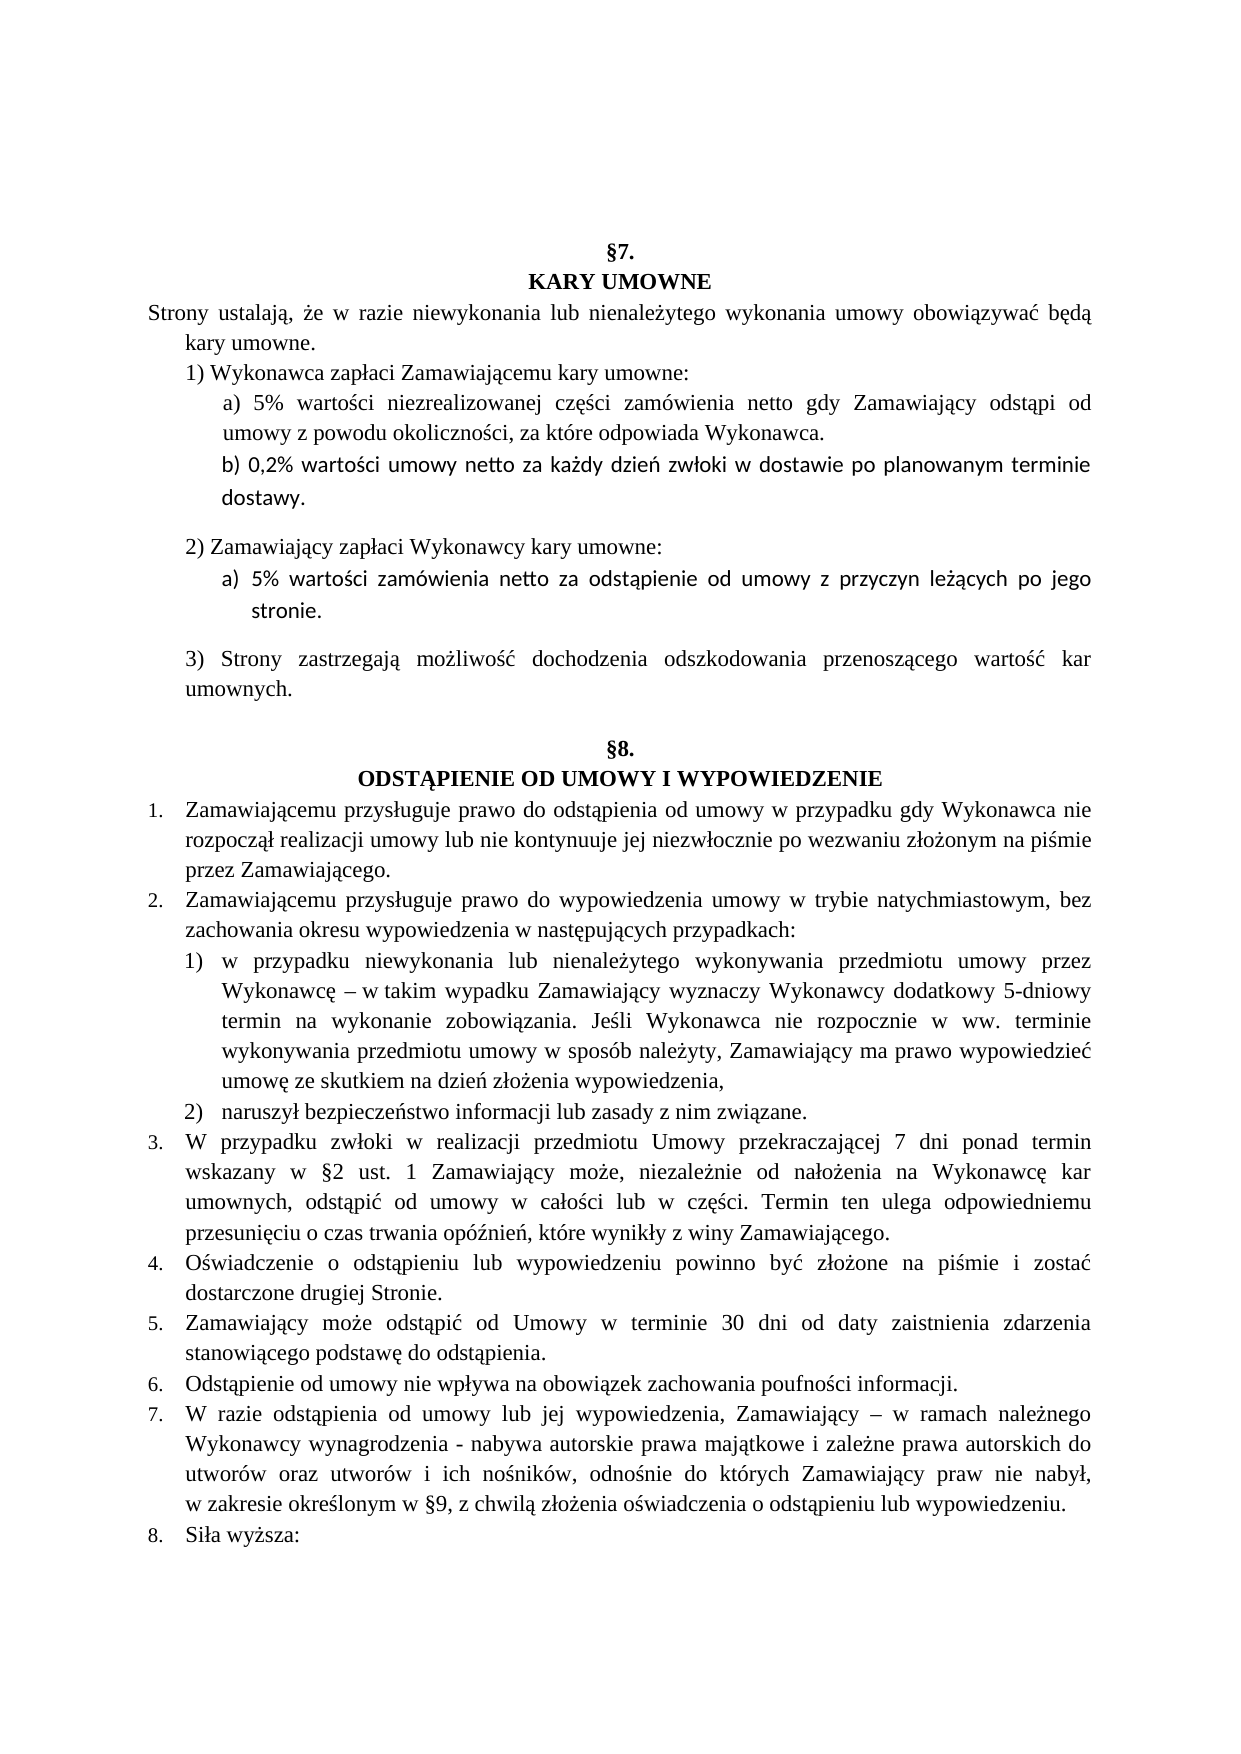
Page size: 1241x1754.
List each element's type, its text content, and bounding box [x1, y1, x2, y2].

list b) 0,2% wartości umowy netto za każdy dzień zwłoki w dostawie po planowanym terminie dostawy. [221, 450, 1093, 511]
list W przypadku zwłoki w realizacji przedmiotu Umowy przekraczającej 7 dni ponad termin wskazany w §2 ust. 1 Zamawiający może, niezależnie od nałożenia na Wykonawcę kar umownych, odstąpić od umowy w całości lub w części. Termin ten ulega odpowiedniemu przesunięciu o czas trwania opóźnień, które wynikły z winy Zamawiającego. [148, 1128, 1093, 1245]
text 3) Strony zastrzegają możliwość dochodzenia odszkodowania przenoszącego wartość kar umownych. [185, 645, 1093, 701]
list Odstąpienie od umowy nie wpływa na obowiązek zachowania poufności informacji. [148, 1370, 1093, 1396]
list naruszył bezpieczeństwo informacji lub zasady z nim związane. [184, 1098, 1093, 1124]
text KARY UMOWNE [148, 268, 1093, 295]
text 1) Wykonawca zapłaci Zamawiającemu kary umowne: [185, 359, 1093, 385]
text §7. [148, 238, 1093, 264]
list 5% wartości zamówienia netto za odstąpienie od umowy z przyczyn leżących po jego stronie. [221, 564, 1093, 624]
list w przypadku niewykonania lub nienależytego wykonywania przedmiotu umowy przez Wykonawcę – w takim wypadku Zamawiający wyznaczy Wykonawcy dodatkowy 5-dniowy termin na wykonanie zobowiązania. Jeśli Wykonawca nie rozpocznie w ww. terminie wykonywania przedmiotu umowy w sposób należyty, Zamawiający ma prawo wypowiedzieć umowę ze skutkiem na dzień złożenia wypowiedzenia, [184, 947, 1093, 1094]
text ODSTĄPIENIE OD UMOWY I WYPOWIEDZENIE [148, 766, 1093, 792]
text 2) Zamawiający zapłaci Wykonawcy kary umowne: [185, 533, 1093, 560]
list Zamawiający może odstąpić od Umowy w terminie 30 dni od daty zaistnienia zdarzenia stanowiącego podstawę do odstąpienia. [148, 1309, 1093, 1366]
text §8. [148, 735, 1093, 762]
text Strony ustalają, że w razie niewykonania lub nienależytego wykonania umowy obowiązywać będą kary umowne. [148, 299, 1093, 355]
list Siła wyższa: [148, 1521, 1093, 1547]
list W razie odstąpienia od umowy lub jej wypowiedzenia, Zamawiający – w ramach należnego Wykonawcy wynagrodzenia - nabywa autorskie prawa majątkowe i zależne prawa autorskich do utworów oraz utworów i ich nośników, odnośnie do których Zamawiający praw nie nabył, w zakresie określonym w §9, z chwilą złożenia oświadczenia o odstąpieniu lub wypowiedzeniu. [148, 1400, 1093, 1517]
text a) 5% wartości niezrealizowanej części zamówienia netto gdy Zamawiający odstąpi od umowy z powodu okoliczności, za które odpowiada Wykonawca. [223, 389, 1093, 446]
list Zamawiającemu przysługuje prawo do odstąpienia od umowy w przypadku gdy Wykonawca nie rozpoczął realizacji umowy lub nie kontynuuje jej niezwłocznie po wezwaniu złożonym na piśmie przez Zamawiającego. [148, 796, 1093, 882]
list Oświadczenie o odstąpieniu lub wypowiedzeniu powinno być złożone na piśmie i zostać dostarczone drugiej Stronie. [148, 1249, 1093, 1305]
list Zamawiającemu przysługuje prawo do wypowiedzenia umowy w trybie natychmiastowym, bez zachowania okresu wypowiedzenia w następujących przypadkach: [148, 886, 1093, 943]
